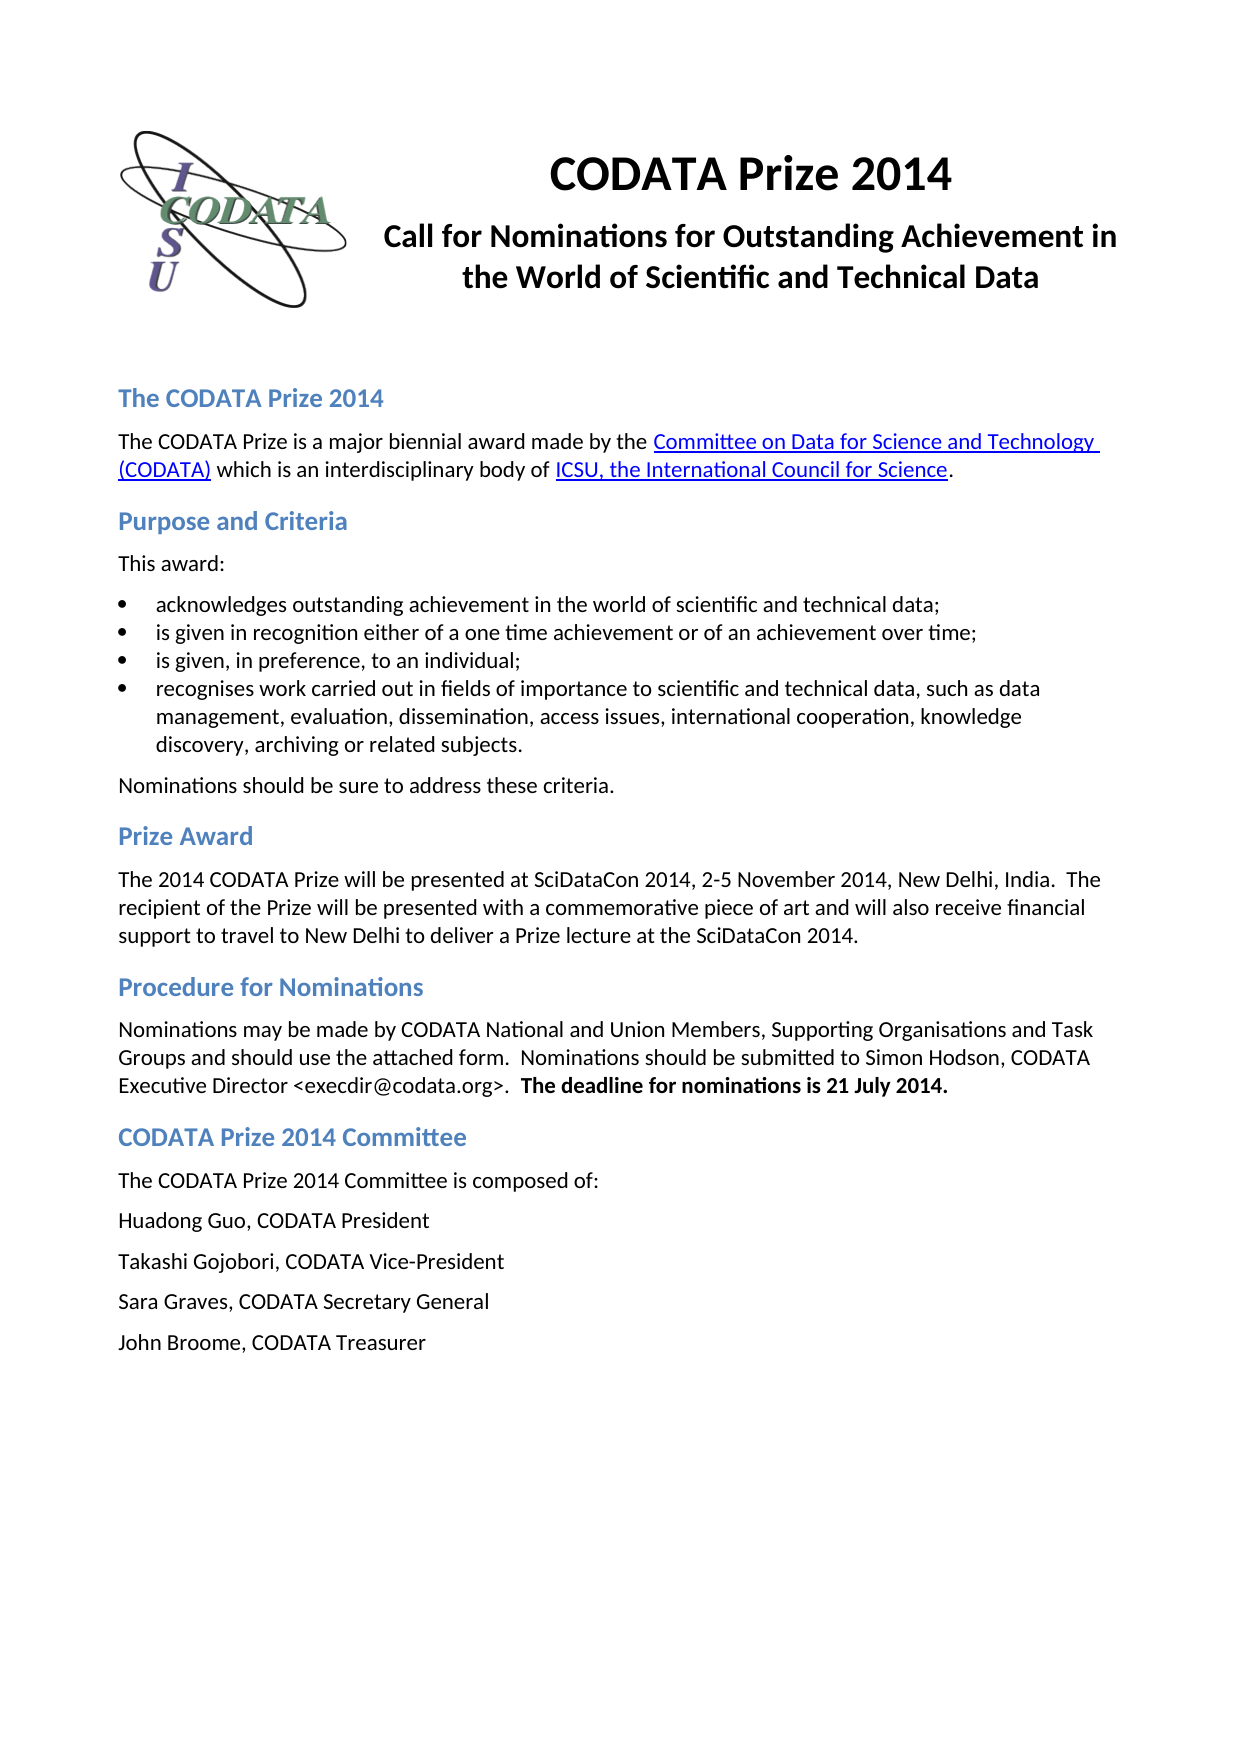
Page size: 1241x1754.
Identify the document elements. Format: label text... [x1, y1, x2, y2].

subtitle Procedure for Nominations [118, 970, 1122, 1003]
list is given, in preference, to an individual; [118, 646, 1122, 674]
list recognises work carried out in fields of importance to scientific and technical data, such as data management, evaluation, dissemination, access issues, international cooperation, knowledge discovery, archiving or related subjects. [118, 674, 1122, 758]
text Sara Graves, CODATA Secretary General [118, 1287, 1122, 1316]
picture [118, 130, 347, 308]
subtitle CODATA Prize 2014 Committee [118, 1120, 1122, 1153]
text John Broome, CODATA Treasurer [118, 1328, 1122, 1356]
text The CODATA Prize is a major biennial award made by the Committee on Data for Science and Technology (CODATA) which is an interdisciplinary body of ICSU, the International Council for Science. [118, 427, 1122, 483]
text Takashi Gojobori, CODATA Vice-President [118, 1247, 1122, 1275]
text This award: [118, 549, 1122, 578]
subtitle Prize Award [118, 819, 1122, 853]
subtitle Purpose and Criteria [118, 504, 1122, 537]
table_header CODATA Prize 2014 Call for Nominations for Outstanding Achievement in the World of Scientific and Technical Data [369, 118, 1133, 320]
table_header [107, 118, 369, 320]
list acknowledges outstanding achievement in the world of scientific and technical data; [118, 590, 1122, 618]
text The CODATA Prize 2014 Committee is composed of: [118, 1166, 1122, 1194]
subtitle The CODATA Prize 2014 [118, 382, 1122, 415]
text Nominations should be sure to address these criteria. [118, 771, 1122, 799]
list is given in recognition either of a one time achievement or of an achievement over time; [118, 618, 1122, 646]
text The 2014 CODATA Prize will be presented at SciDataCon 2014, 2-5 November 2014, New Delhi, India. The recipient of the Prize will be presented with a commemorative piece of art and will also receive financial support to travel to New Delhi to deliver a Prize lecture at the SciDataCon 2014. [118, 865, 1122, 949]
text Nominations may be made by CODATA National and Union Members, Supporting Organisations and Task Groups and should use the attached form. Nominations should be submitted to Simon Hodson, CODATA Executive Director <execdir@codata.org>. The deadline for nominations is 21 July 2014. [118, 1016, 1122, 1099]
text Huadong Guo, CODATA President [118, 1206, 1122, 1234]
